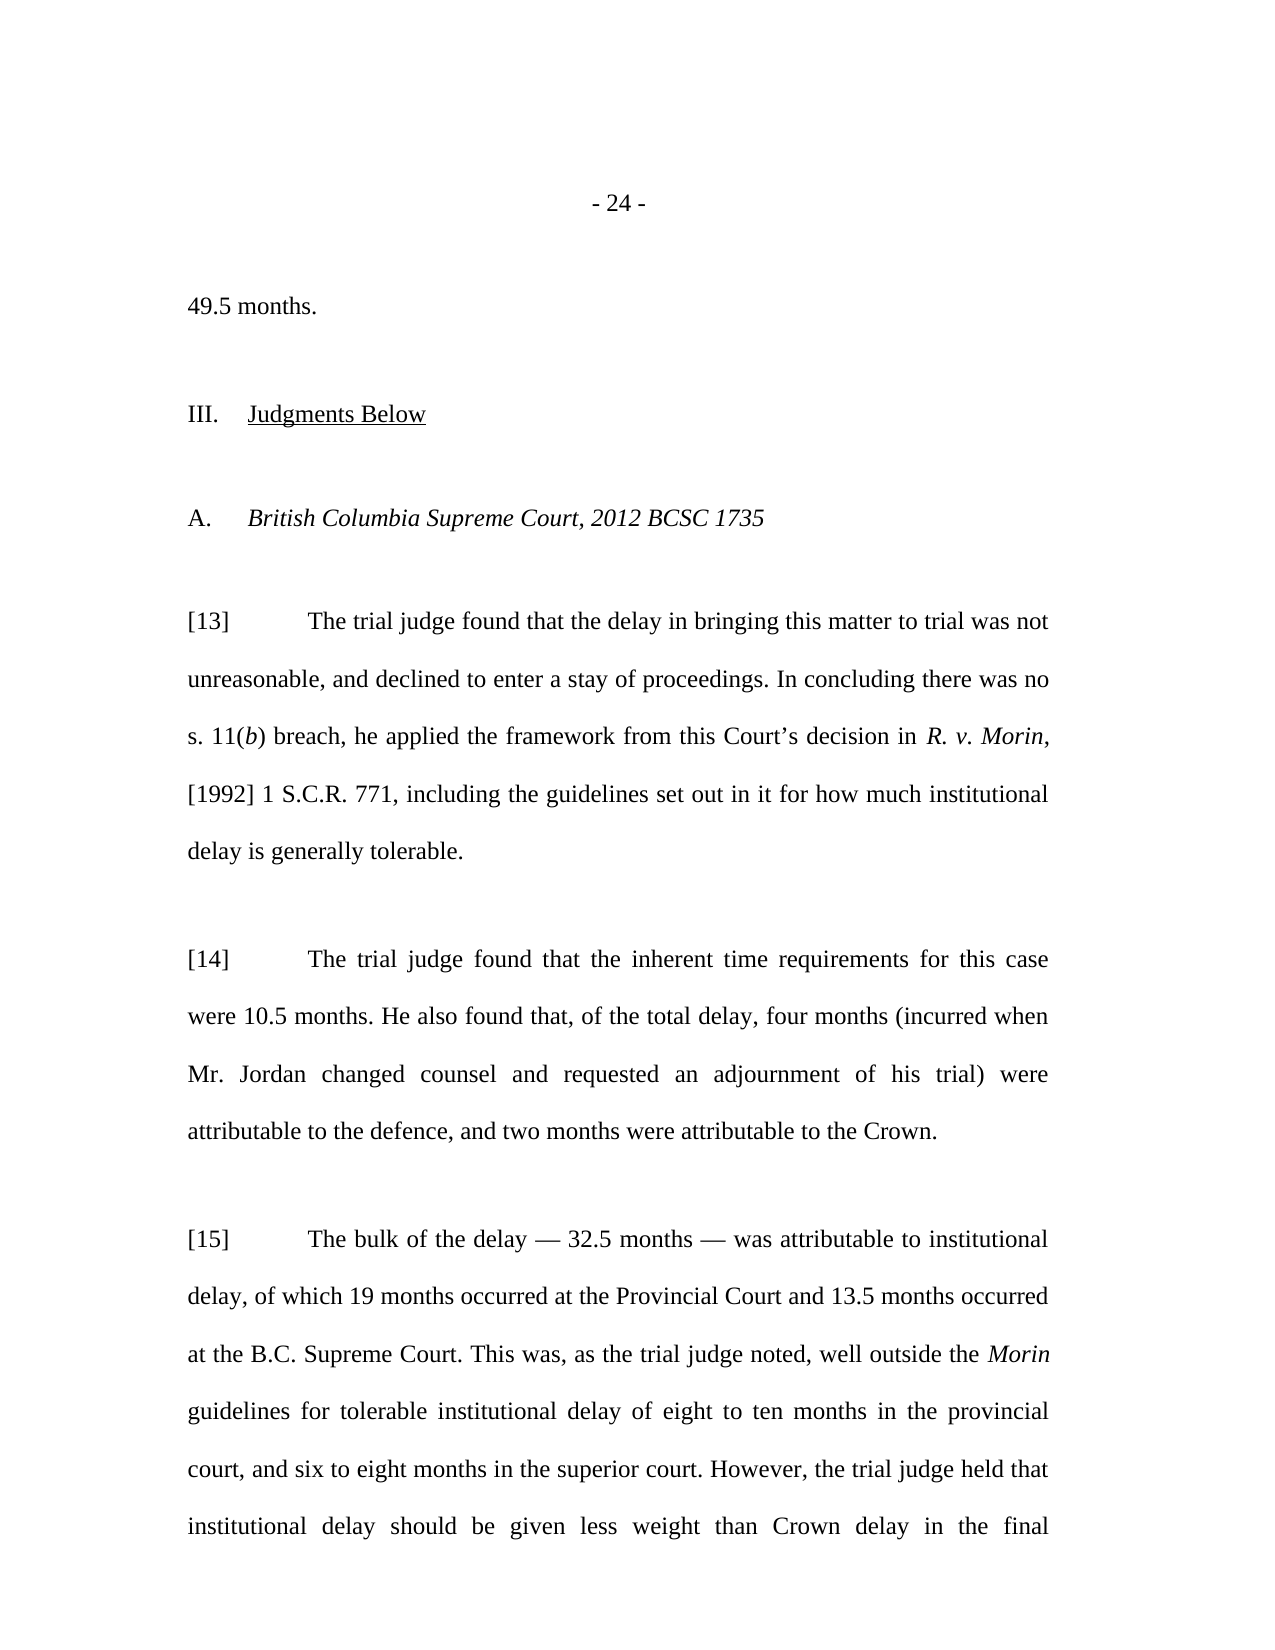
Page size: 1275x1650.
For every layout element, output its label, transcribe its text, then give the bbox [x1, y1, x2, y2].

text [187, 291, 1050, 320]
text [187, 1224, 1050, 1540]
title Judgments Below [187, 399, 1050, 428]
text The trial judge found that the delay in bringing this matter to trial was not unreasonable, and declined to enter a stay of proceedings. In concluding there was no s. 11(b) breach, he applied the framework from this Court’s decision in R. v. Morin, [1992] 1 S.C.R. 771, including the guidelines set out in it for how much institutional delay is generally tolerable. [187, 606, 1050, 865]
title British Columbia Supreme Court, 2012 BCSC 1735 [187, 503, 1050, 531]
text The trial judge found that the inherent time requirements for this case were 10.5 months. He also found that, of the total delay, four months (incurred when Mr. Jordan changed counsel and requested an adjournment of his trial) were attributable to the defence, and two months were attributable to the Crown. [187, 944, 1050, 1145]
